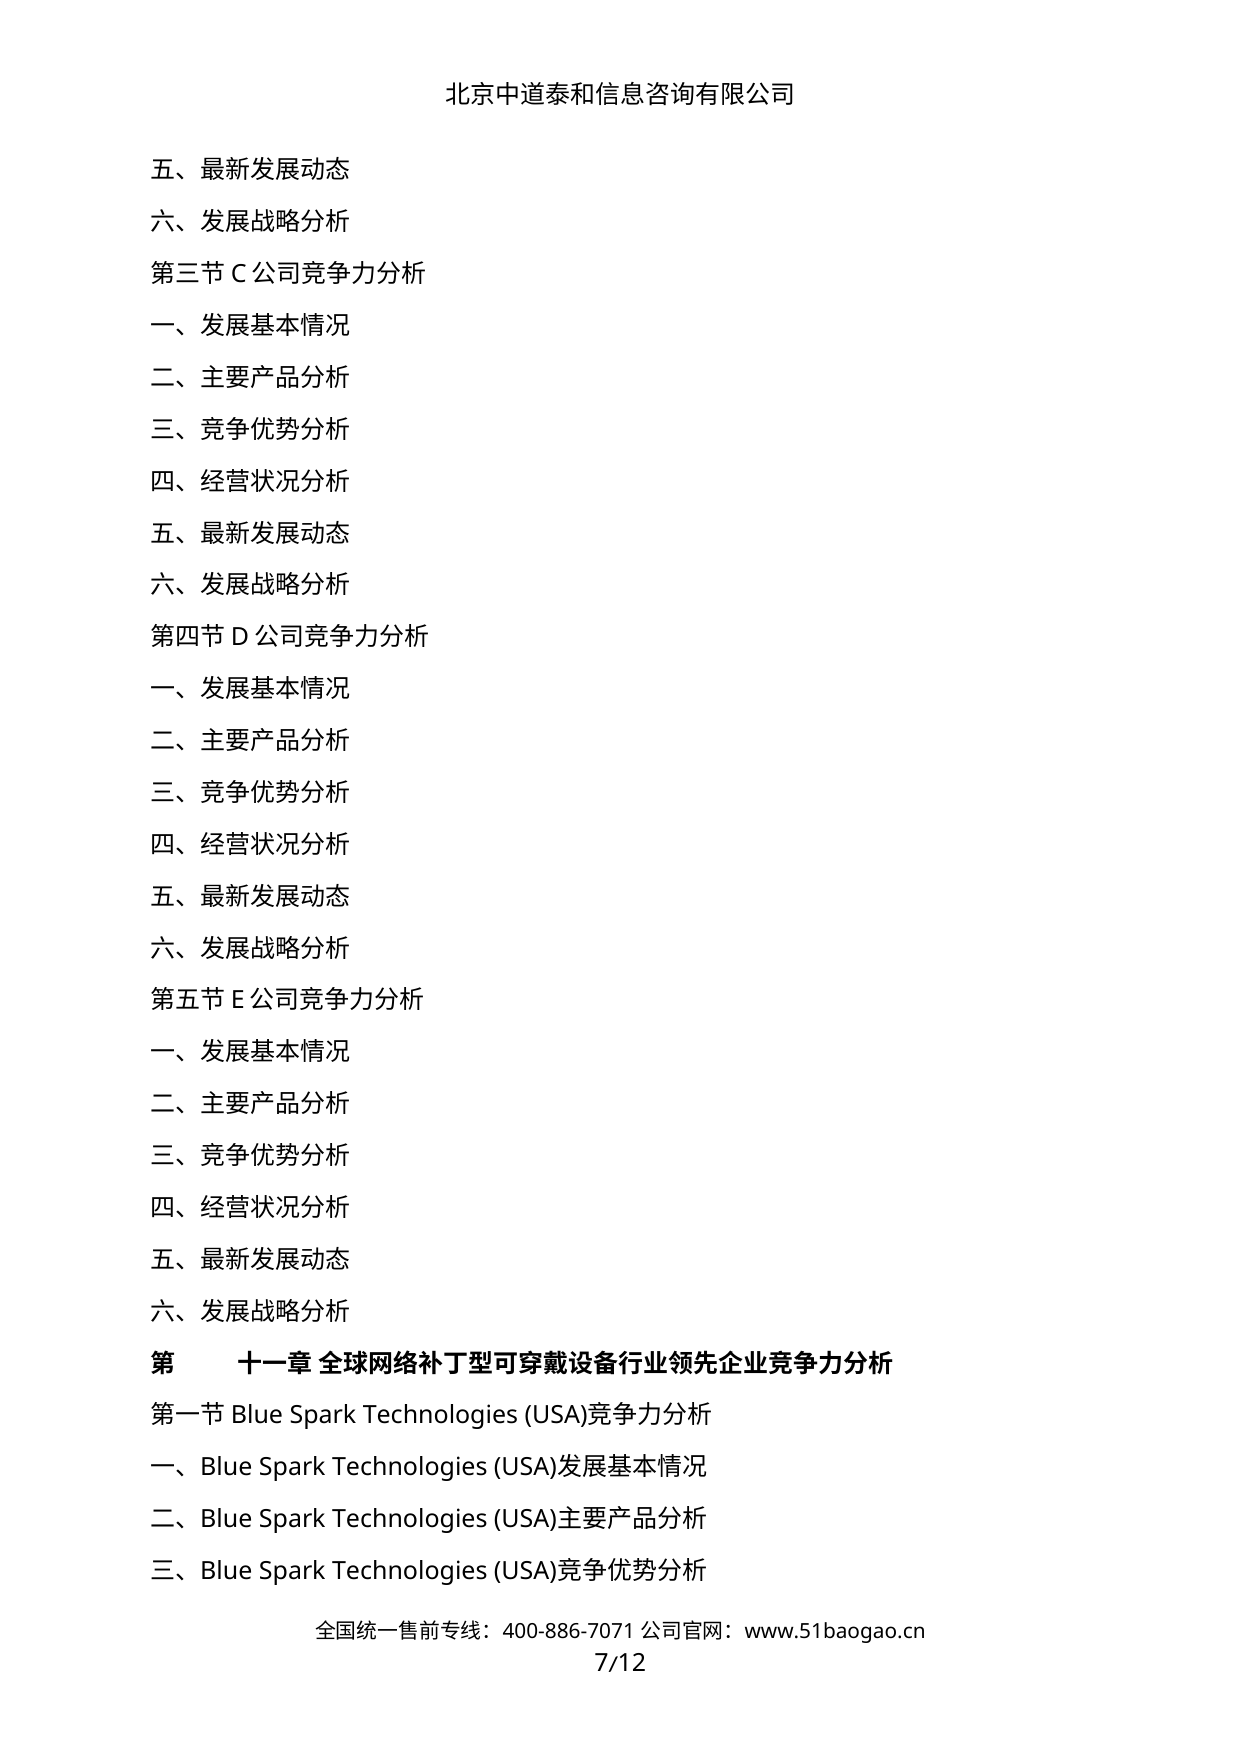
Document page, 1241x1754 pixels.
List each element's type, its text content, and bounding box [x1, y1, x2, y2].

text 六、发展战略分析 [150, 202, 1090, 238]
text 五、最新发展动态 [150, 150, 1090, 186]
text 五、最新发展动态 [150, 513, 1090, 549]
text 二、主要产品分析 [150, 357, 1090, 394]
text 四、经营状况分析 [150, 1187, 1090, 1224]
text 第五节 E公司竞争力分析 [150, 980, 1090, 1016]
text 第一节 Blue Spark Technologies (USA)竞争力分析 [150, 1395, 1090, 1431]
text 第四节 D公司竞争力分析 [150, 617, 1090, 653]
text 五、最新发展动态 [150, 876, 1090, 912]
text 四、经营状况分析 [150, 461, 1090, 497]
text 一、Blue Spark Technologies (USA)发展基本情况 [150, 1447, 1090, 1483]
text 三、竞争优势分析 [150, 409, 1090, 446]
text 二、主要产品分析 [150, 1084, 1090, 1120]
text 五、最新发展动态 [150, 1239, 1090, 1276]
text 二、主要产品分析 [150, 721, 1090, 757]
text 三、竞争优势分析 [150, 1136, 1090, 1172]
text 第三节 C公司竞争力分析 [150, 254, 1090, 290]
text 四、经营状况分析 [150, 824, 1090, 861]
text 一、发展基本情况 [150, 669, 1090, 705]
text 二、Blue Spark Technologies (USA)主要产品分析 [150, 1499, 1090, 1535]
text 六、发展战略分析 [150, 565, 1090, 601]
text 一、发展基本情况 [150, 306, 1090, 342]
text 三、Blue Spark Technologies (USA)竞争优势分析 [150, 1551, 1090, 1587]
text 一、发展基本情况 [150, 1032, 1090, 1068]
text 六、发展战略分析 [150, 1291, 1090, 1327]
text 三、竞争优势分析 [150, 772, 1090, 809]
text 第 十一章 全球网络补丁型可穿戴设备行业领先企业竞争力分析 [150, 1343, 1090, 1379]
text 六、发展战略分析 [150, 928, 1090, 964]
